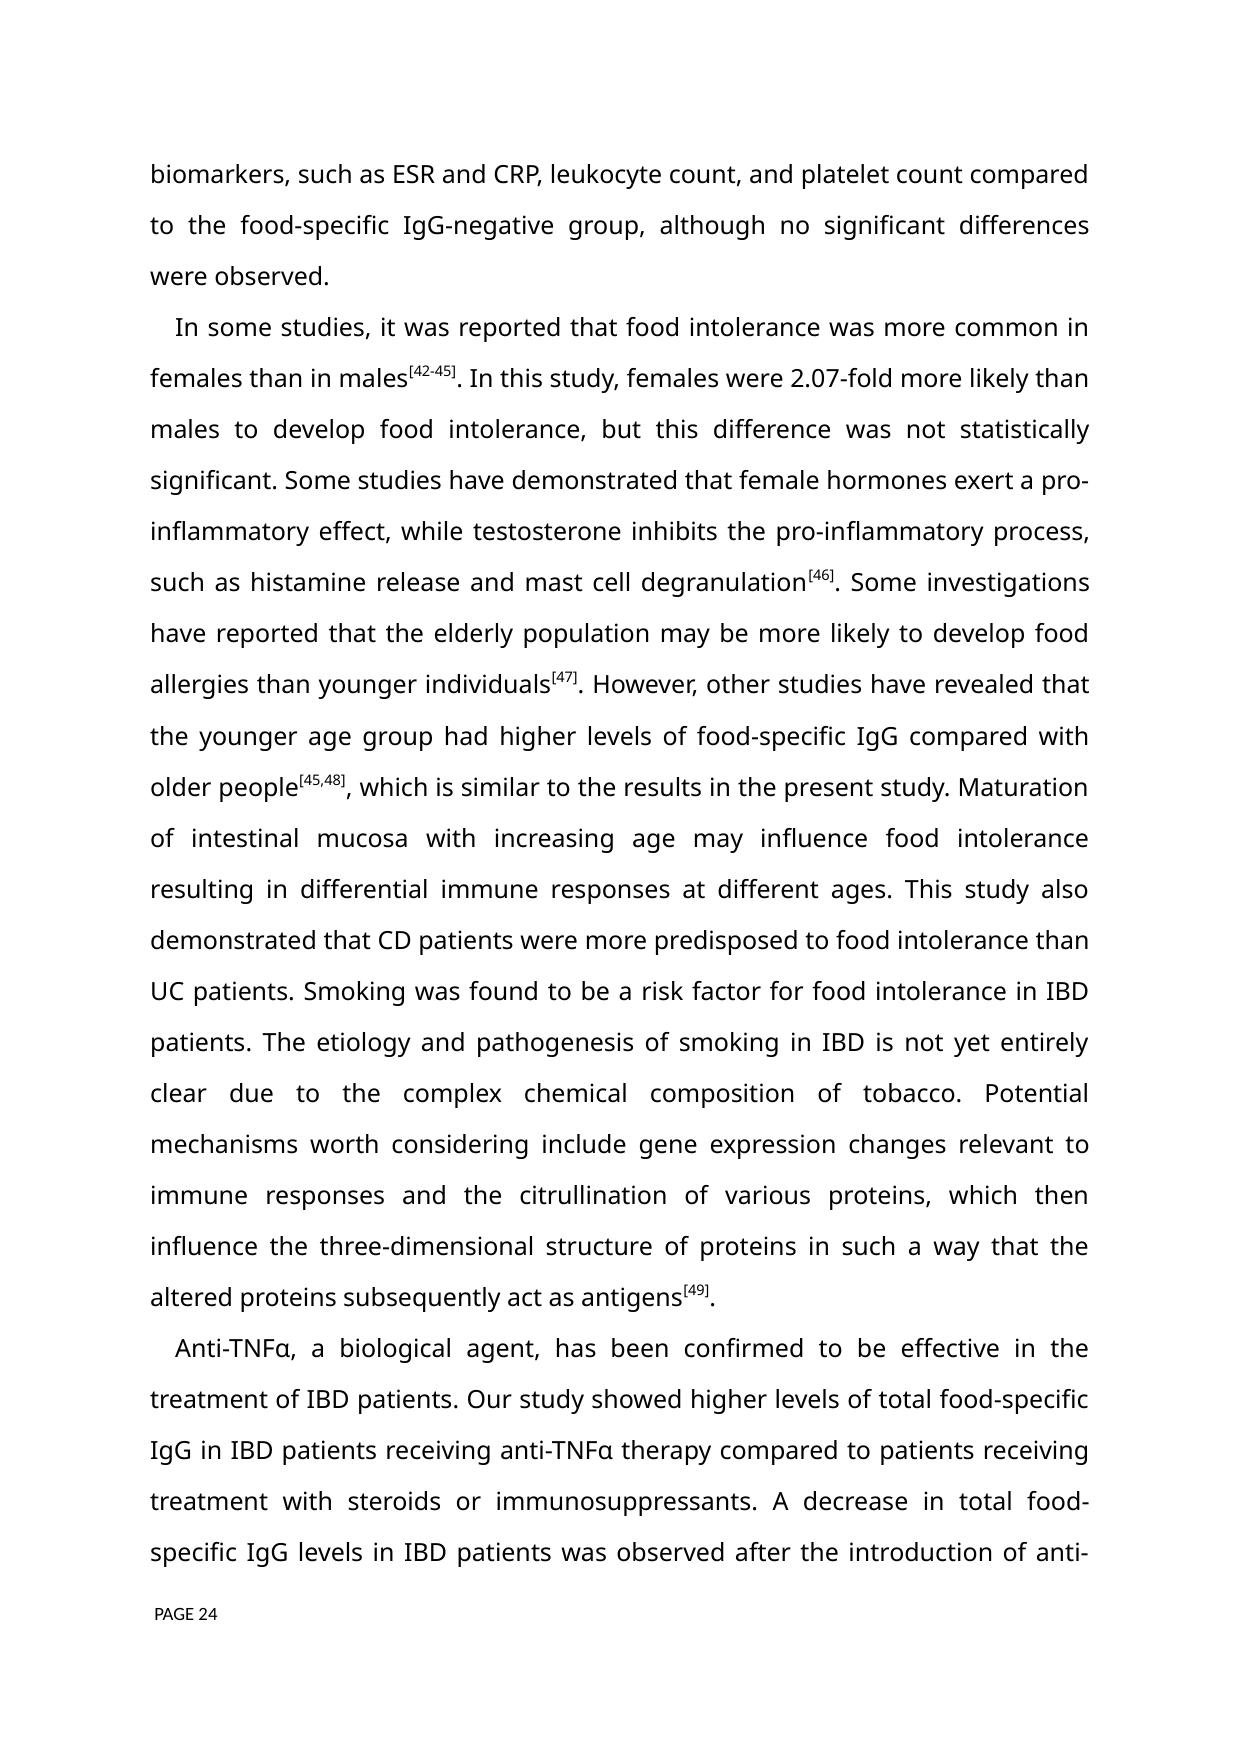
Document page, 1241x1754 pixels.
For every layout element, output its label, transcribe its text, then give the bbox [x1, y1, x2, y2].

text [150, 1331, 1090, 1569]
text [150, 157, 1090, 293]
text In some studies, it was reported that food intolerance was more common in females than in males[42-45]. In this study, females were 2.07-fold more likely than males to develop food intolerance, but this difference was not statistically significant. Some studies have demonstrated that female hormones exert a pro-inflammatory effect, while testosterone inhibits the pro-inflammatory process, such as histamine release and mast cell degranulation[46]. Some investigations have reported that the elderly population may be more likely to develop food allergies than younger individuals[47]. However, other studies have revealed that the younger age group had higher levels of food-specific IgG compared with older people[45,48], which is similar to the results in the present study. Maturation of intestinal mucosa with increasing age may inﬂuence food intolerance resulting in differential immune responses at different ages. This study also demonstrated that CD patients were more predisposed to food intolerance than UC patients. Smoking was found to be a risk factor for food intolerance in IBD patients. The etiology and pathogenesis of smoking in IBD is not yet entirely clear due to the complex chemical composition of tobacco. Potential mechanisms worth considering include gene expression changes relevant to immune responses and the citrullination of various proteins, which then influence the three-dimensional structure of proteins in such a way that the altered proteins subsequently act as antigens[49]. [150, 310, 1090, 1314]
